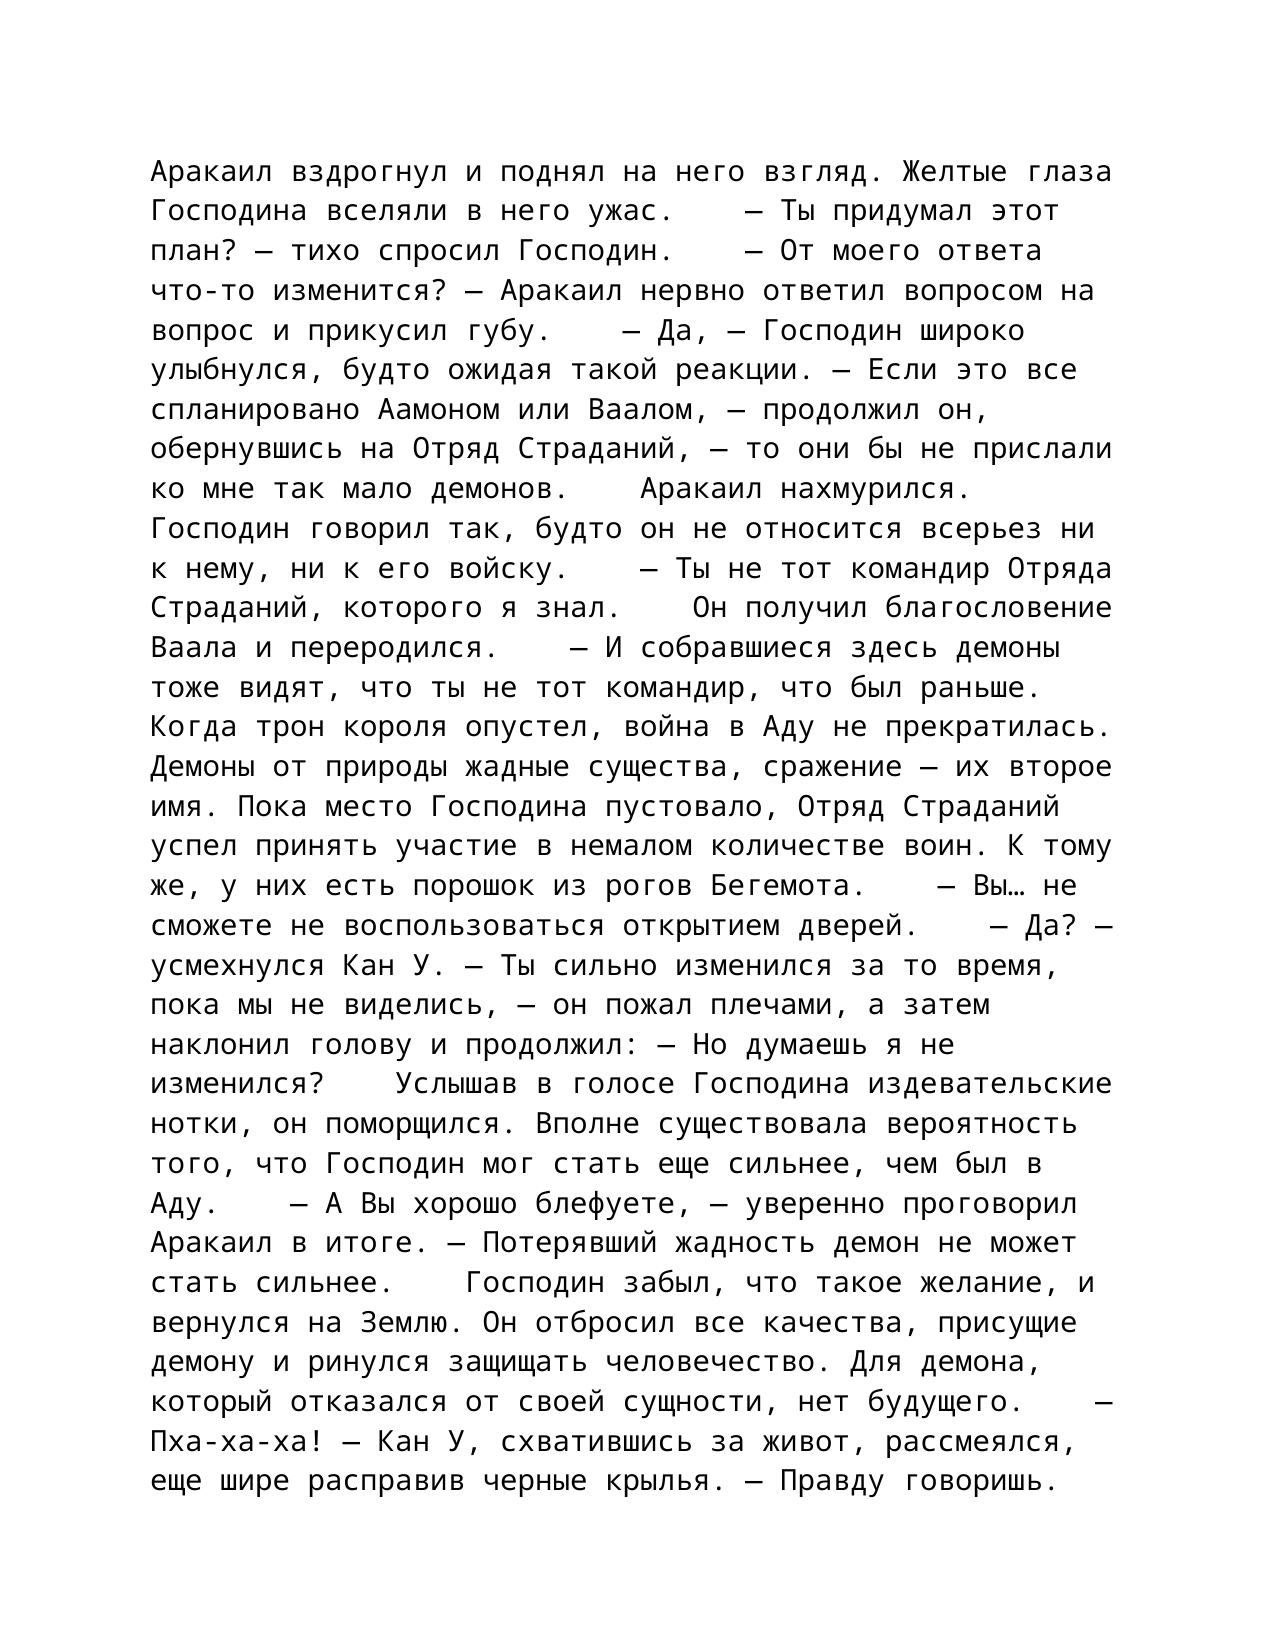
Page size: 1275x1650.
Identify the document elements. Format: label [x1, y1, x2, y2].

text [150, 150, 1125, 1499]
